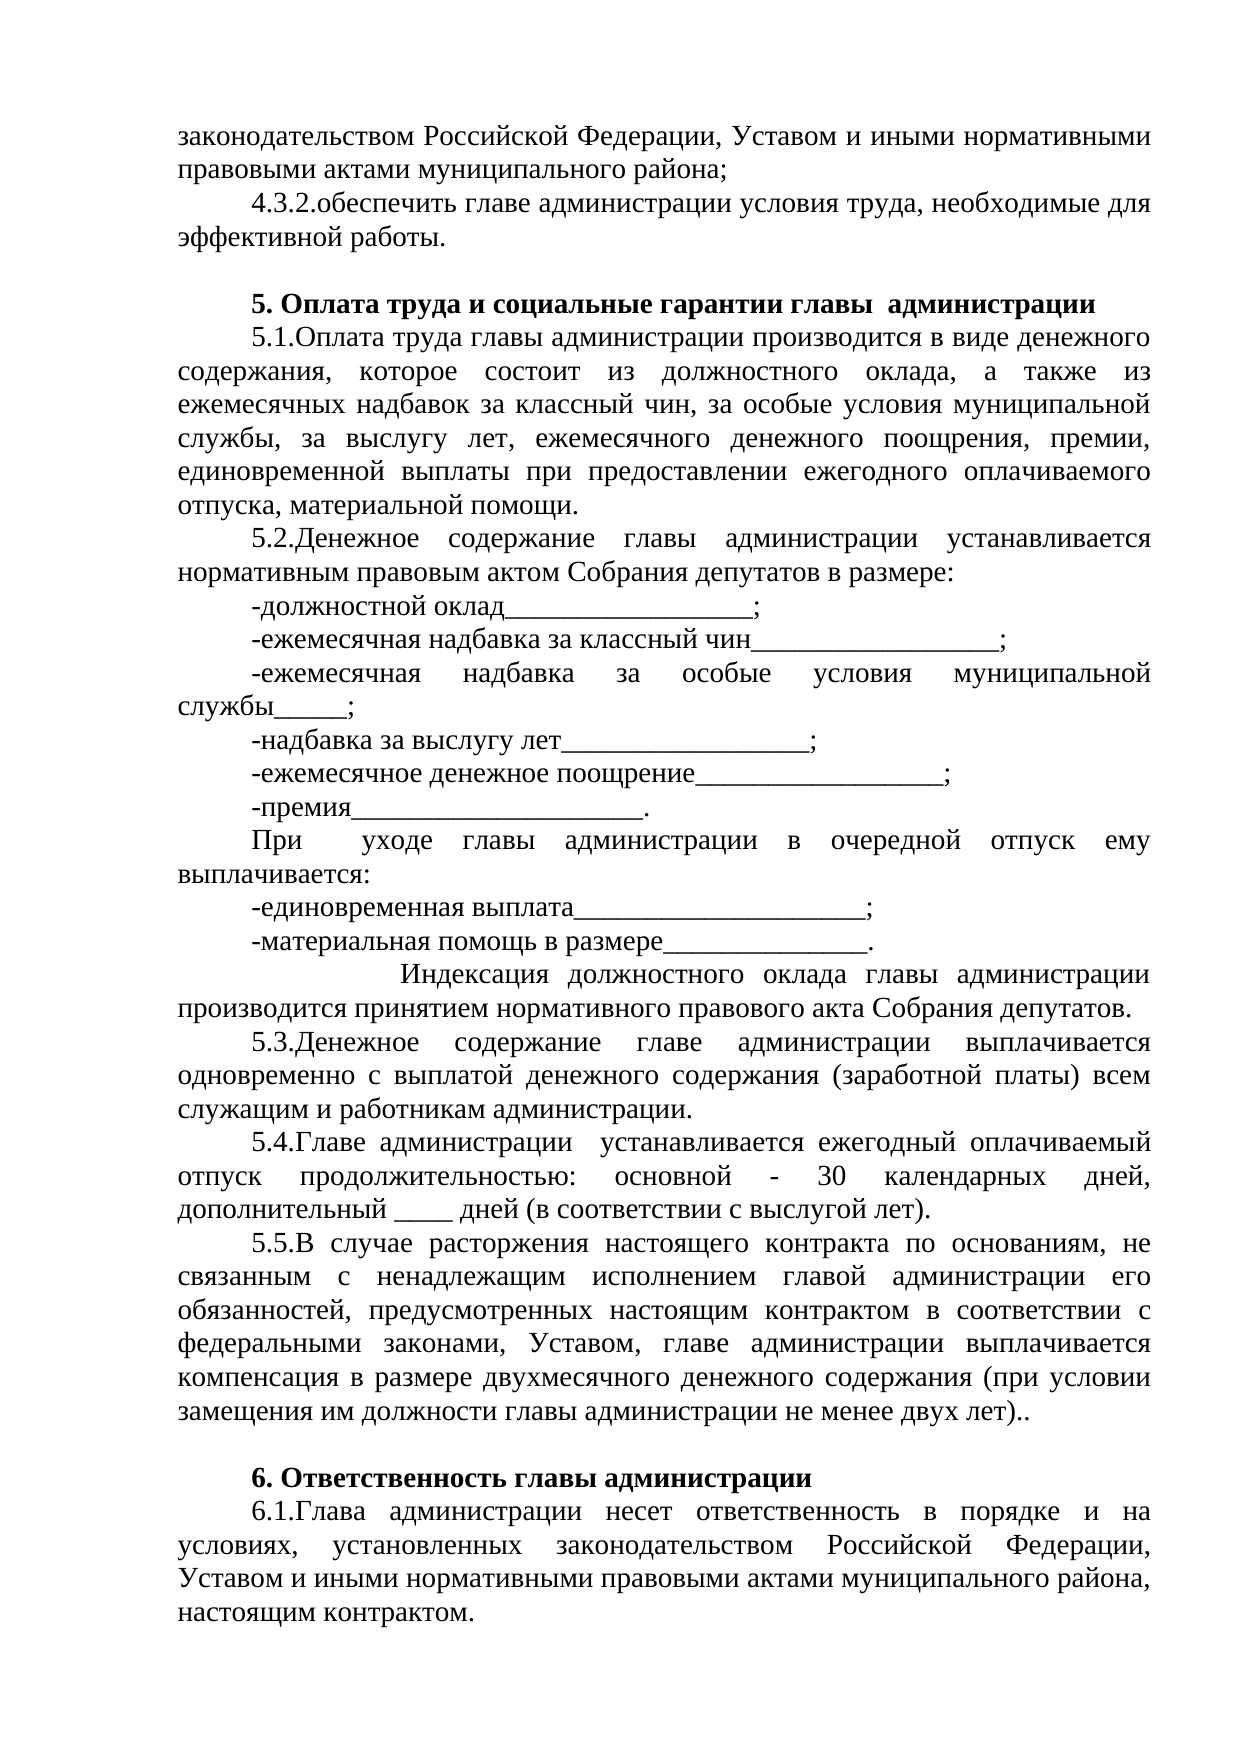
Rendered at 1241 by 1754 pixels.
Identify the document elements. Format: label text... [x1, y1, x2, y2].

text -ежемесячное денежное поощрение_________________; [177, 755, 1152, 789]
text 4.3.2.обеспечить главе администрации условия труда, необходимые для эффективной работы. [177, 185, 1152, 252]
text 6.1.Глава администрации несет ответственность в порядке и на условиях, установленных законодательством Российской Федерации, Уставом и иными нормативными правовыми актами муниципального района, настоящим контрактом. [177, 1493, 1152, 1627]
text -ежемесячная надбавка за особые условия муниципальной службы_____; [177, 655, 1152, 722]
text -единовременная выплата____________________; [177, 889, 1152, 923]
text -должностной оклад_________________; [177, 588, 1152, 621]
text 5.2.Денежное содержание главы администрации устанавливается нормативным правовым актом Собрания депутатов в размере: [177, 521, 1152, 588]
text 5.5.В случае расторжения настоящего контракта по основаниям, не связанным с ненадлежащим исполнением главой администрации его обязанностей, предусмотренных настоящим контрактом в соответствии с федеральными законами, Уставом, главе администрации выплачивается компенсация в размере двухмесячного денежного содержания (при условии замещения им должности главы администрации не менее двух лет).. [177, 1225, 1152, 1426]
text -надбавка за выслугу лет_________________; [177, 722, 1152, 755]
text -ежемесячная надбавка за классный чин_________________; [177, 621, 1152, 655]
text -премия____________________. [177, 789, 1152, 822]
text 5. Оплата труда и социальные гарантии главы администрации [177, 286, 1152, 319]
text 5.4.Главе администрации устанавливается ежегодный оплачиваемый отпуск продолжительностью: основной - 30 календарных дней, дополнительный ____ дней (в соответствии с выслугой лет). [177, 1124, 1152, 1225]
text 6. Ответственность главы администрации [177, 1460, 1152, 1493]
text 5.1.Оплата труда главы администрации производится в виде денежного содержания, которое состоит из должностного оклада, а также из ежемесячных надбавок за классный чин, за особые условия муниципальной службы, за выслугу лет, ежемесячного денежного поощрения, премии, единовременной выплаты при предоставлении ежегодного оплачиваемого отпуска, материальной помощи. [177, 319, 1152, 521]
text Индексация должностного оклада главы администрации производится принятием нормативного правового акта Собрания депутатов. [177, 957, 1152, 1024]
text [177, 118, 1152, 185]
text 5.3.Денежное содержание главе администрации выплачивается одновременно с выплатой денежного содержания (заработной платы) всем служащим и работникам администрации. [177, 1024, 1152, 1124]
text При уходе главы администрации в очередной отпуск ему выплачивается: [177, 822, 1152, 889]
text -материальная помощь в размере______________. [177, 923, 1152, 957]
